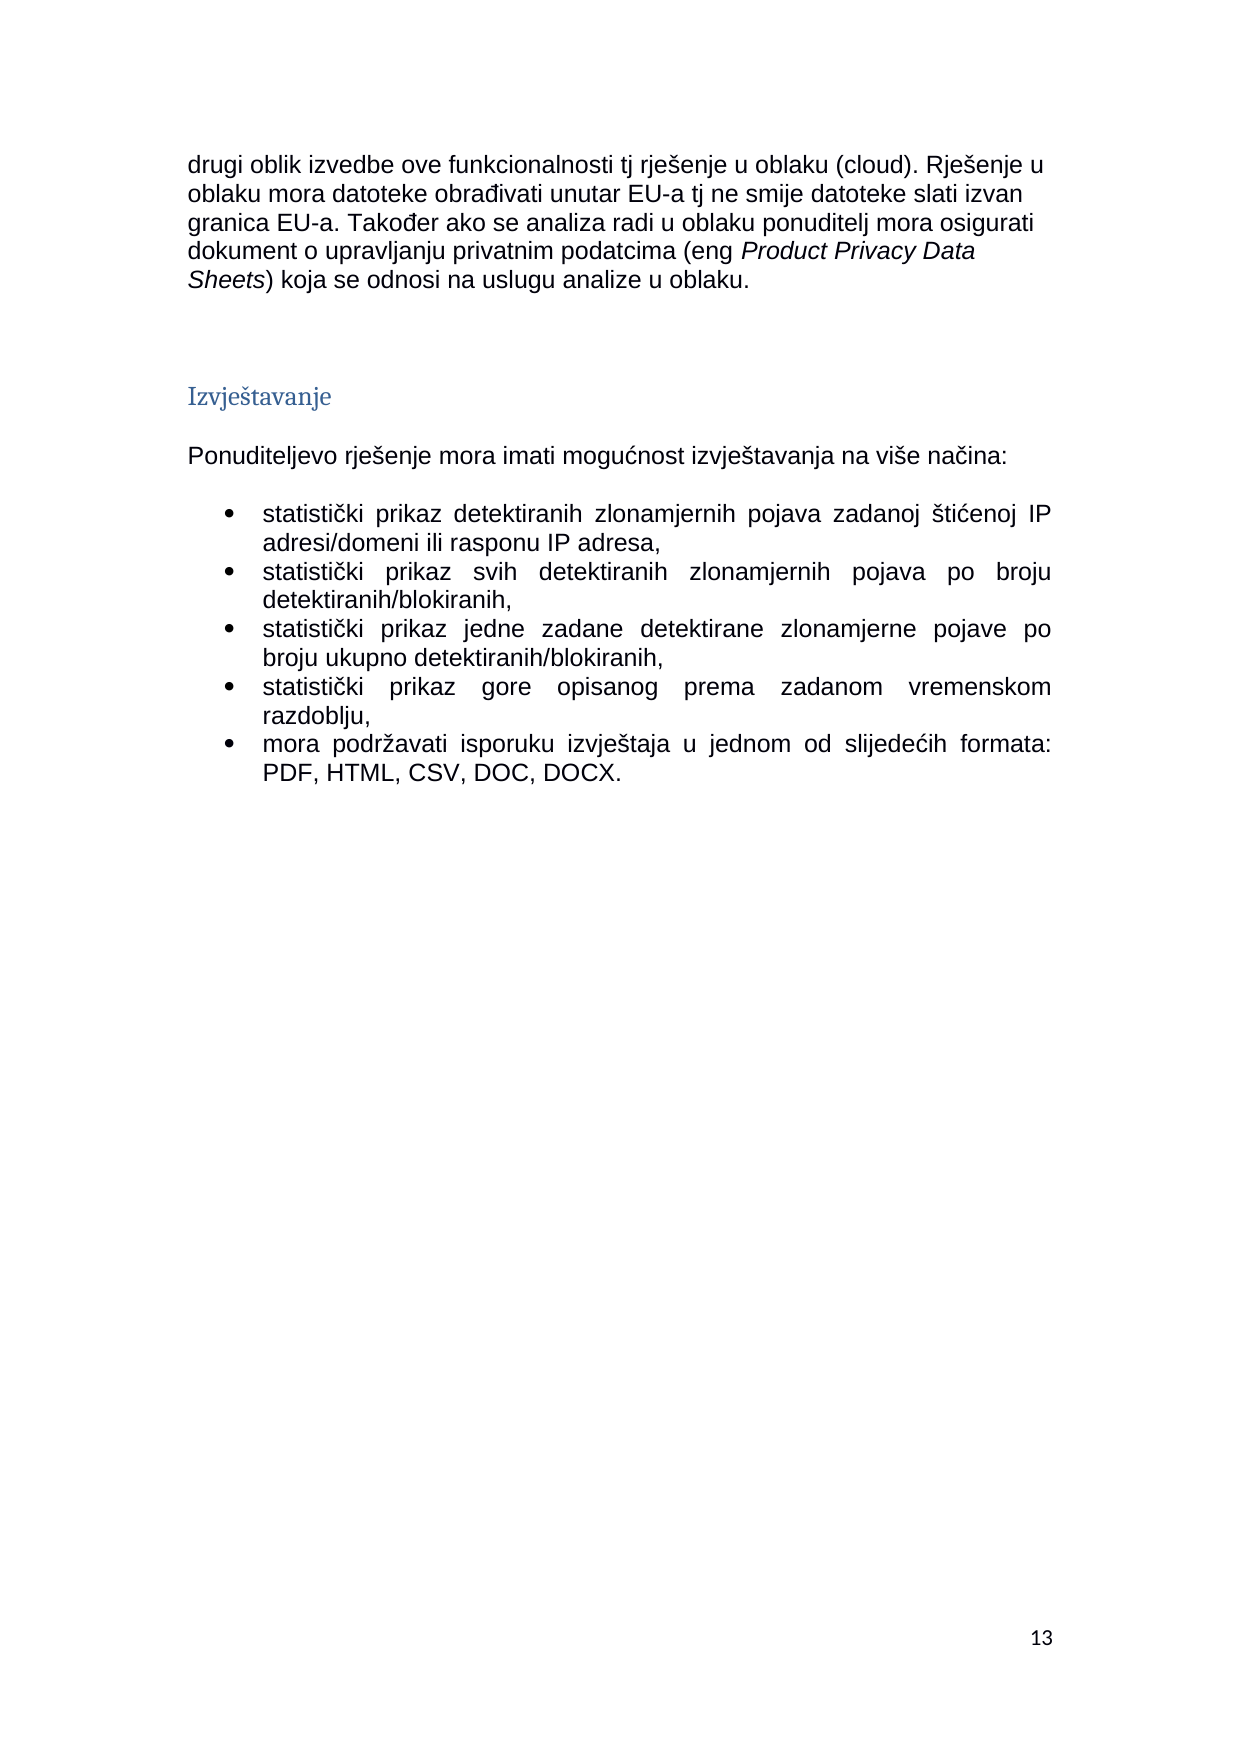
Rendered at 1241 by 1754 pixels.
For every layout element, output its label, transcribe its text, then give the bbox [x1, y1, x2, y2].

list statistički prikaz gore opisanog prema zadanom vremenskom razdoblju, [225, 672, 1053, 729]
list statistički prikaz svih detektiranih zlonamjernih pojava po broju detektiranih/blokiranih, [225, 557, 1053, 614]
list statistički prikaz detektiranih zlonamjernih pojava zadanoj štićenoj IP adresi/domeni ili rasponu IP adresa, [225, 499, 1053, 557]
subtitle Izvještavanje [187, 381, 1053, 412]
list mora podržavati isporuku izvještaja u jednom od slijedećih formata: PDF, HTML, CSV, DOC, DOCX. [225, 729, 1053, 787]
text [187, 150, 1053, 294]
text Ponuditeljevo rješenje mora imati mogućnost izvještavanja na više načina: [187, 441, 1053, 470]
list statistički prikaz jedne zadane detektirane zlonamjerne pojave po broju ukupno detektiranih/blokiranih, [225, 614, 1053, 672]
